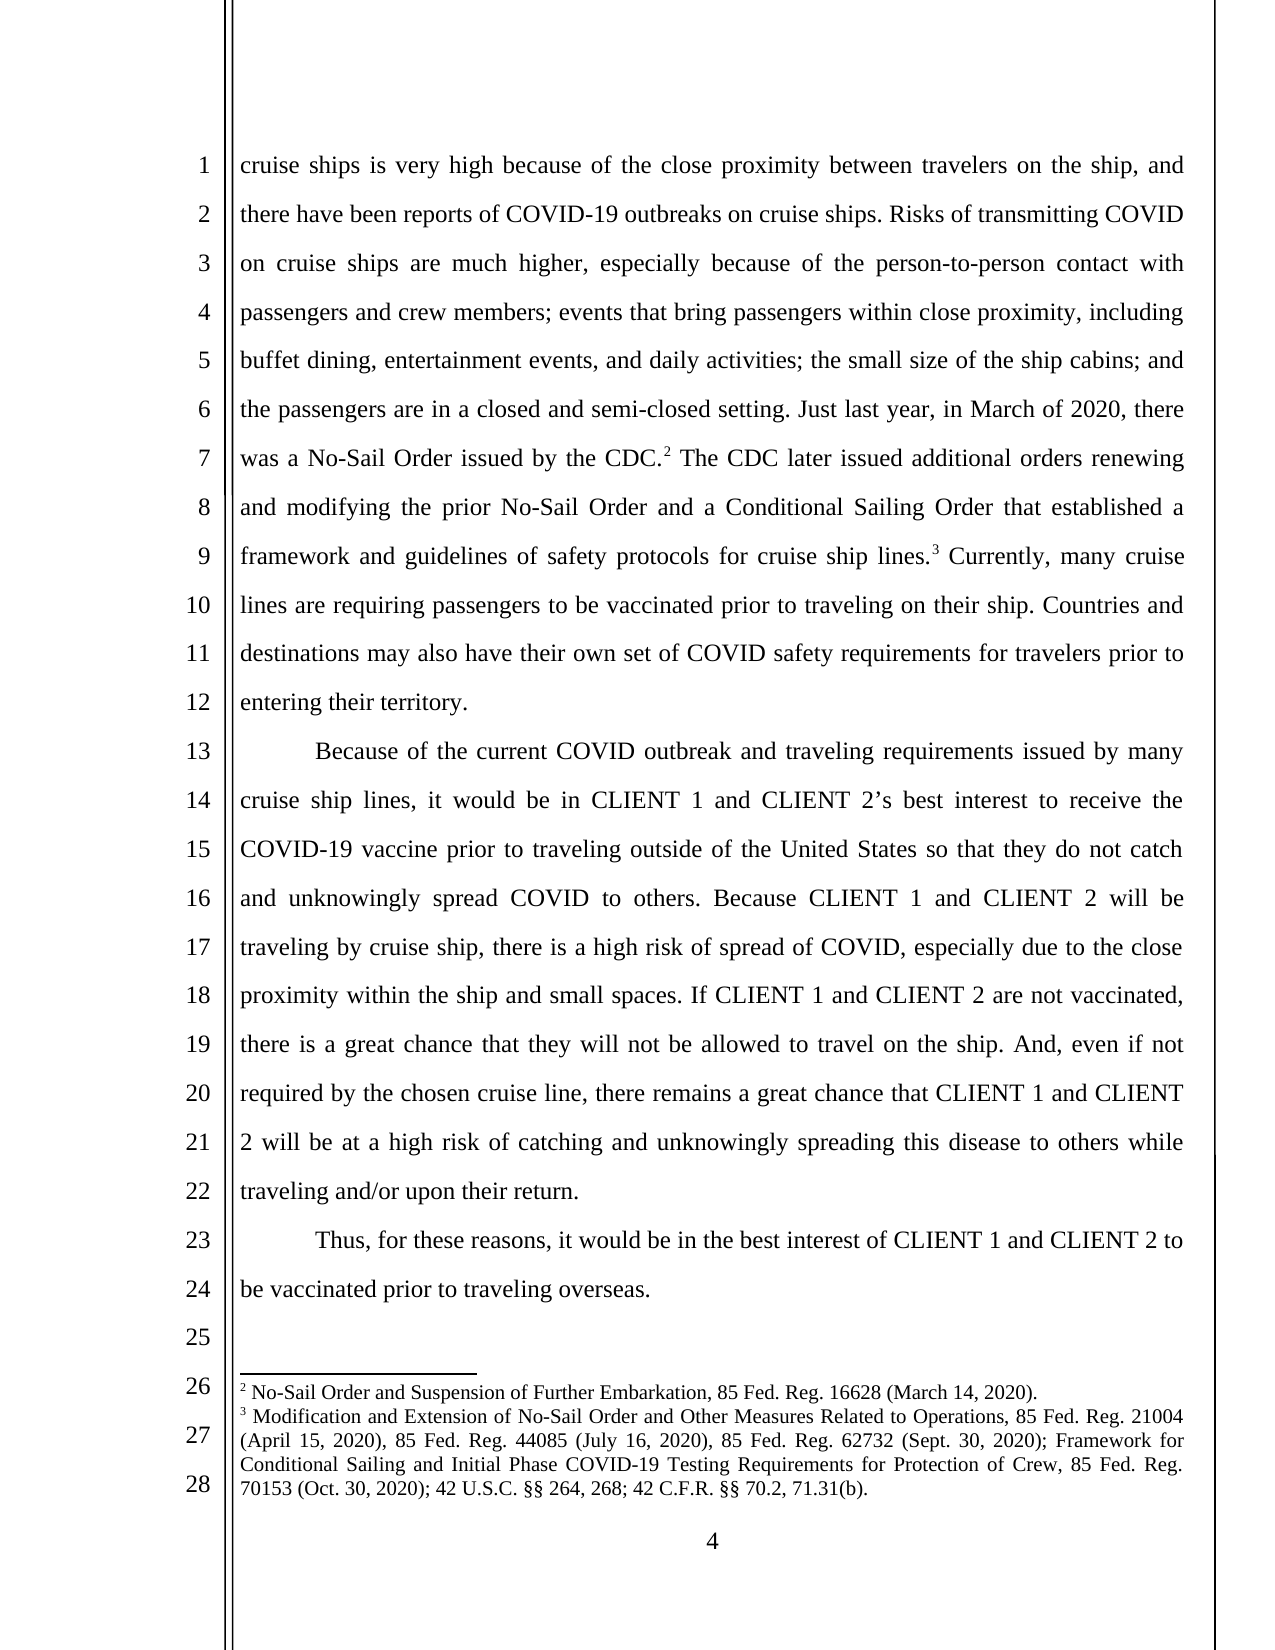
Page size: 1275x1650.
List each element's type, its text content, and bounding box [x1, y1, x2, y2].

text Thus, for these reasons, it would be in the best interest of CLIENT 1 and CLIENT 2 to be vaccinated prior to traveling overseas. [240, 1225, 1185, 1302]
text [240, 150, 1185, 716]
text Because of the current COVID outbreak and traveling requirements issued by many cruise ship lines, it would be in CLIENT 1 and CLIENT 2’s best interest to receive the COVID-19 vaccine prior to traveling outside of the United States so that they do not catch and unknowingly spread COVID to others. Because CLIENT 1 and CLIENT 2 will be traveling by cruise ship, there is a high risk of spread of COVID, especially due to the close proximity within the ship and small spaces. If CLIENT 1 and CLIENT 2 are not vaccinated, there is a great chance that they will not be allowed to travel on the ship. And, even if not required by the chosen cruise line, there remains a great chance that CLIENT 1 and CLIENT 2 will be at a high risk of catching and unknowingly spreading this disease to others while traveling and/or upon their return. [240, 736, 1185, 1205]
